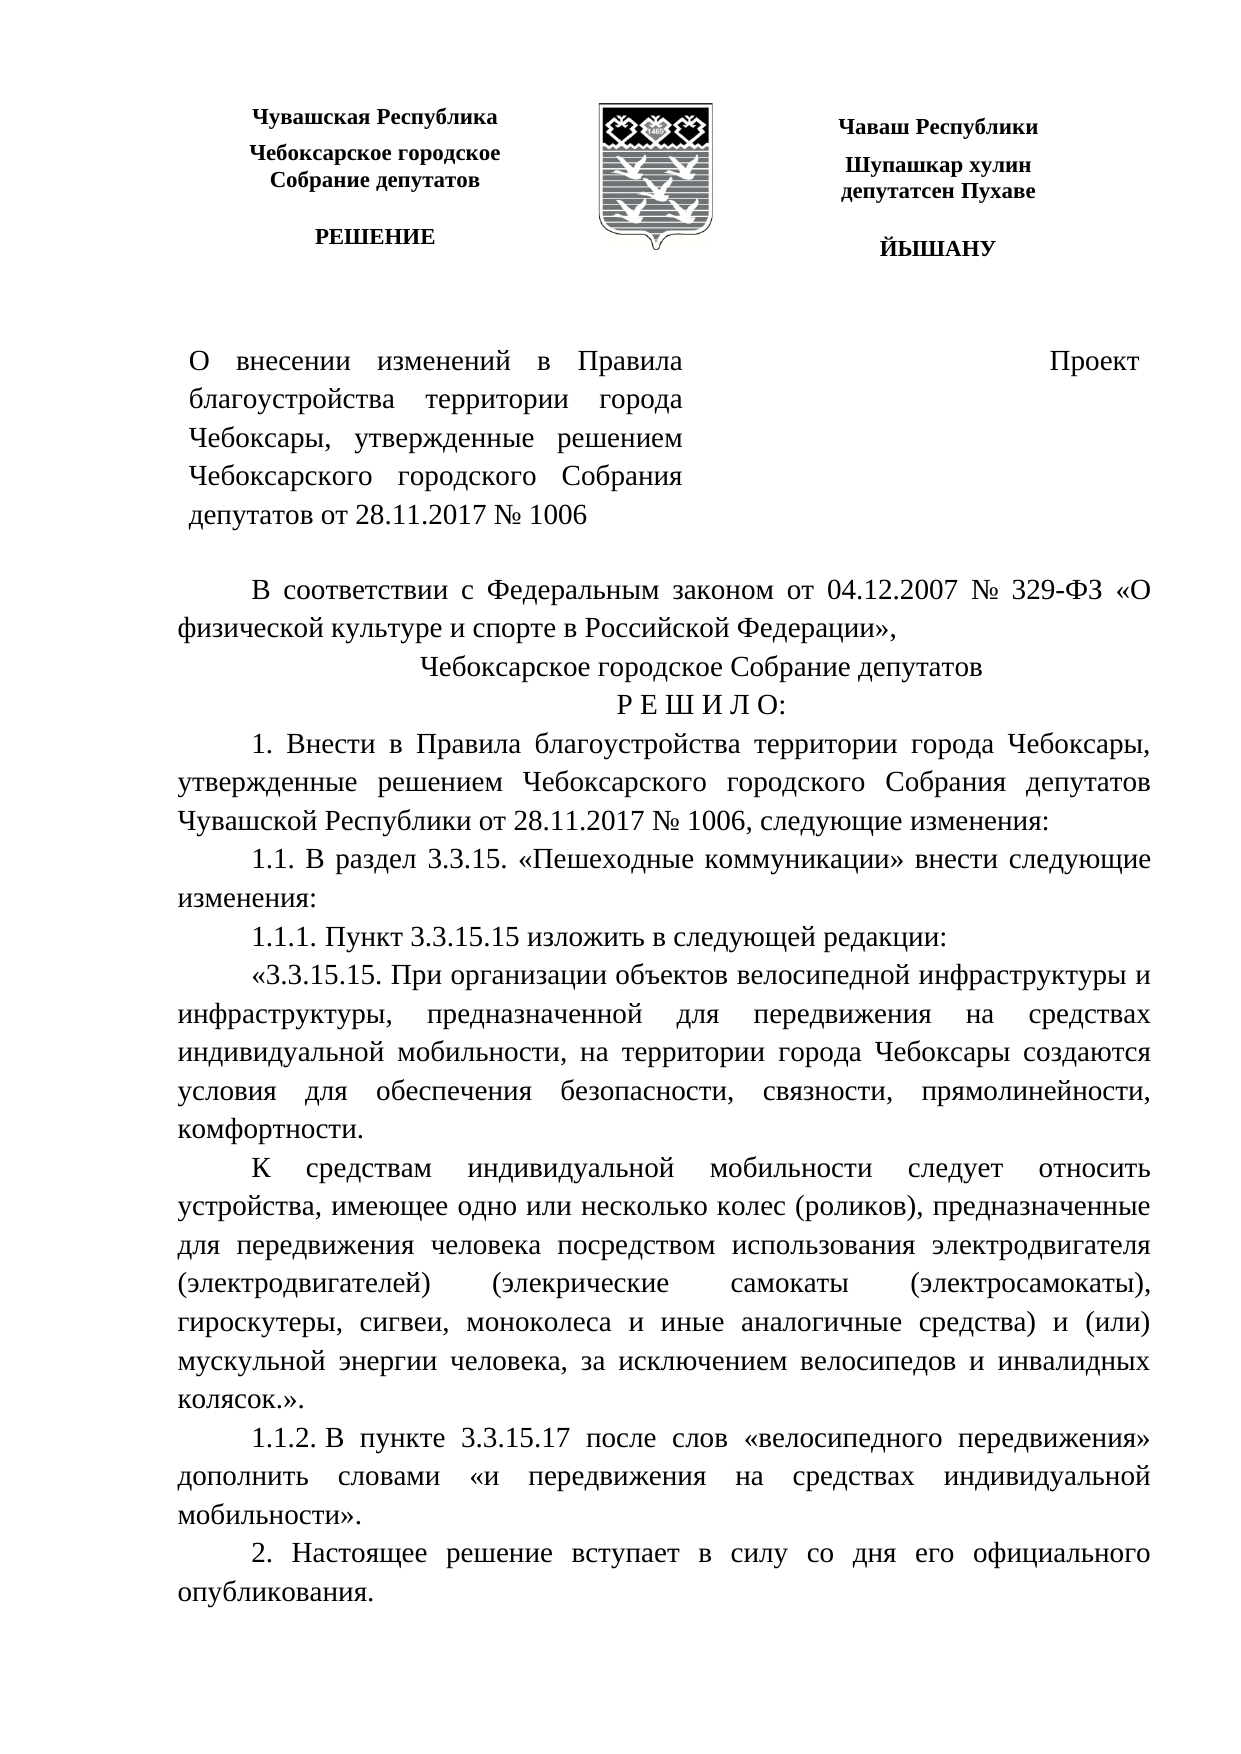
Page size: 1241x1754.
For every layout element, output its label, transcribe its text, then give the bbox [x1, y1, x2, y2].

text 1. Внести в Правила благоустройства территории города Чебоксары, утвержденные решением Чебоксарского городского Собрания депутатов Чувашской Республики от 28.11.2017 № 1006, следующие изменения: [177, 726, 1152, 837]
table_header Чаваш Республики Шупашкар хулин депутатсен Пухаве ЙЫШАНУ [738, 103, 1138, 266]
table_header Проект [694, 266, 1151, 533]
text 1.1. В раздел 3.3.15. «Пешеходные коммуникации» внести следующие изменения: [177, 842, 1152, 914]
list В пункте 3.3.15.17 после слов «велосипедного передвижения» дополнить словами «и передвижения на средствах индивидуальной мобильности». [177, 1420, 1152, 1530]
picture [598, 103, 713, 250]
text «3.3.15.15. При организации объектов велосипедной инфраструктуры и инфраструктуры, предназначенной для передвижения на средствах индивидуальной мобильности, на территории города Чебоксары создаются условия для обеспечения безопасности, связности, прямолинейности, комфортности. [177, 957, 1152, 1145]
table_header Чувашская Республика Чебоксарское городское Собрание депутатов РЕШЕНИЕ [177, 103, 573, 266]
text 2. Настоящее решение вступает в силу со дня его официального опубликования. [177, 1535, 1152, 1607]
table_header [573, 103, 738, 266]
list Пункт 3.3.15.15 изложить в следующей редакции: [177, 919, 1152, 952]
text В соответствии с Федеральным законом от 04.12.2007 № 329-ФЗ «О физической культуре и спорте в Российской Федерации», [177, 572, 1152, 644]
text Р Е Ш И Л О: [177, 687, 1152, 721]
table_header О внесении изменений в Правила благоустройства территории города Чебоксары, утвержденные решением Чебоксарского городского Собрания депутатов от 28.11.2017 № 1006 [177, 266, 694, 533]
text Чебоксарское городское Собрание депутатов [177, 649, 1152, 682]
text К средствам индивидуальной мобильности следует относить устройства, имеющее одно или несколько колес (роликов), предназначенные для передвижения человека посредством использования электродвигателя (электродвигателей) (элекрические самокаты (электросамокаты), гироскутеры, сигвеи, моноколеса и иные аналогичные средства) и (или) мускульной энергии человека, за исключением велосипедов и инвалидных колясок.». [177, 1150, 1152, 1415]
